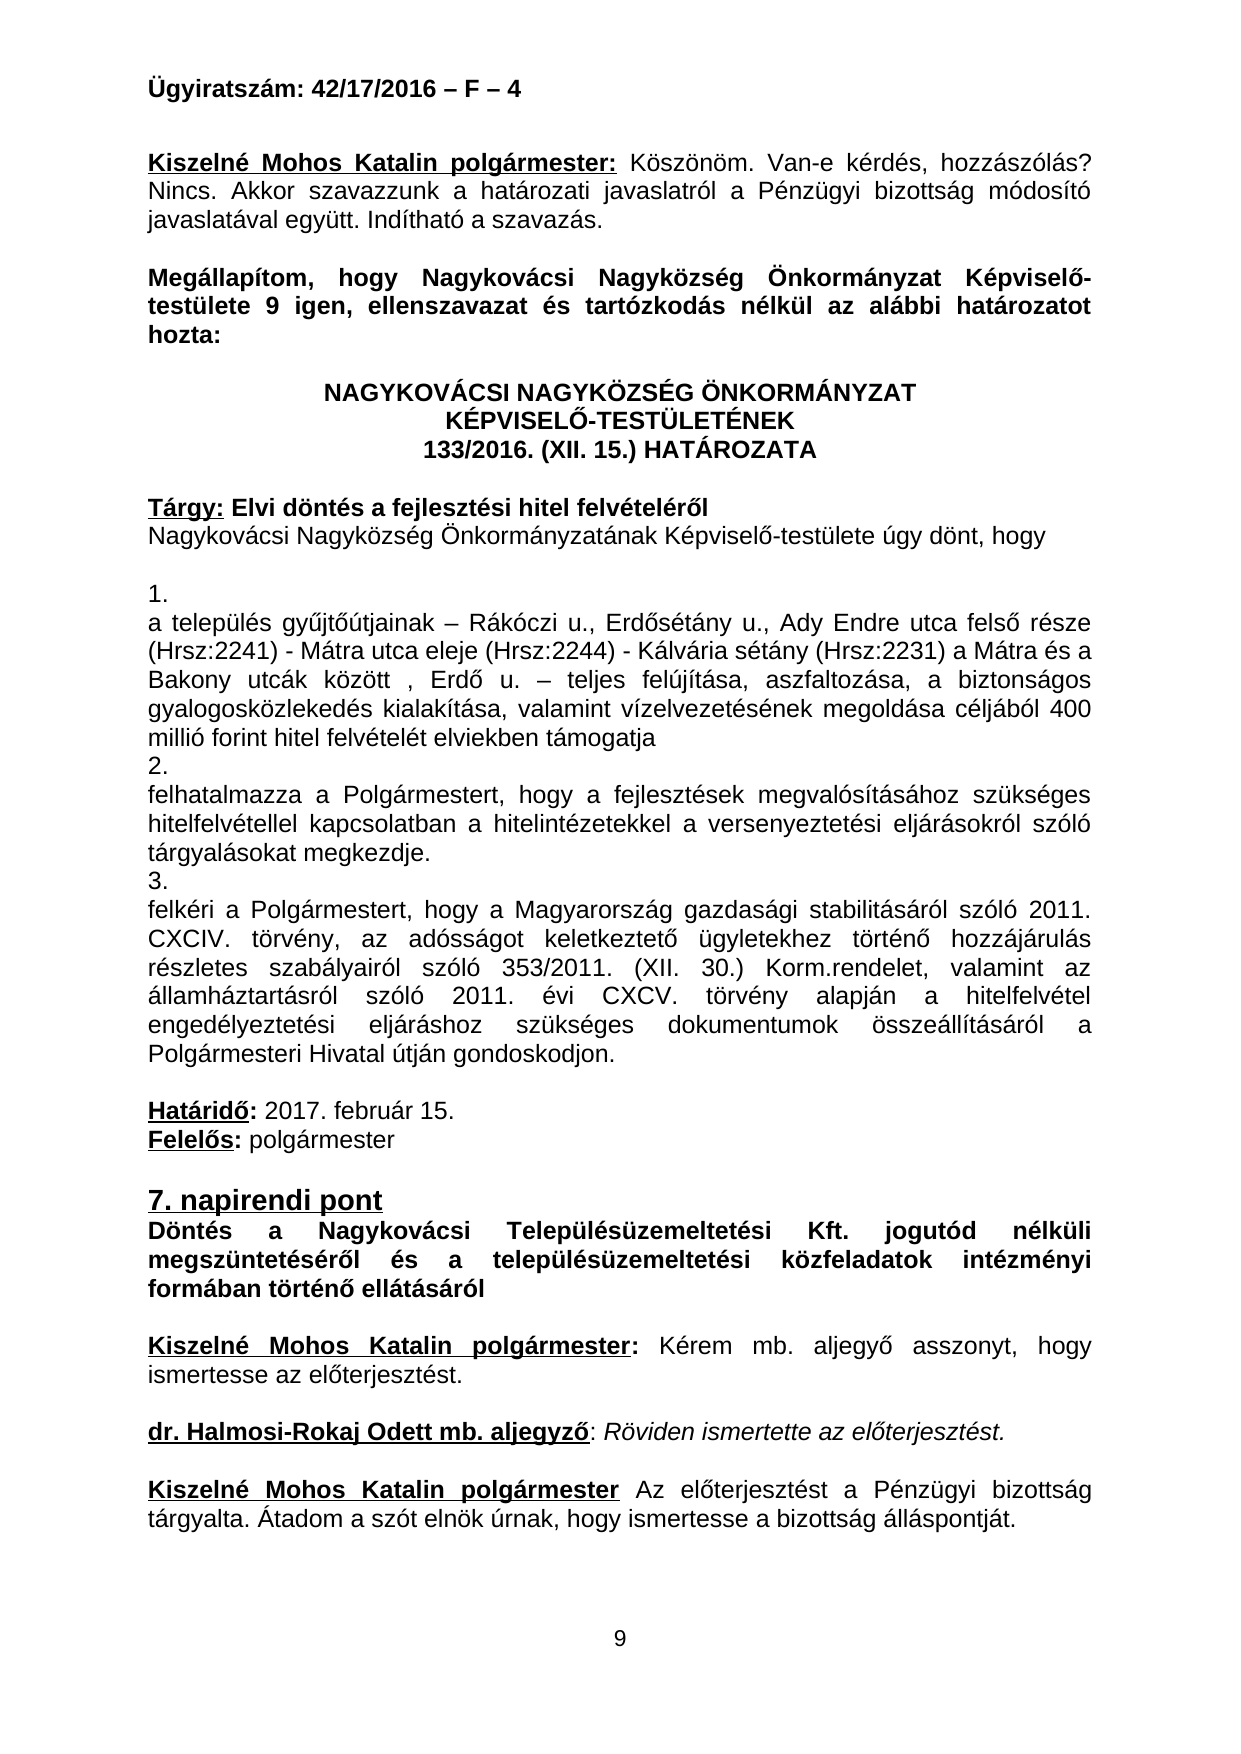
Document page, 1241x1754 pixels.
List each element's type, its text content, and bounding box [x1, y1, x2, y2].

text Felelős: polgármester [148, 1125, 1093, 1154]
text Kiszelné Mohos Katalin polgármester: Köszönöm. Van-e kérdés, hozzászólás? Nincs. Akkor szavazzunk a határozati javaslatról a Pénzügyi bizottság módosító javaslatával együtt. Indítható a szavazás. [148, 148, 1093, 234]
text 3. [148, 866, 1093, 895]
text felhatalmazza a Polgármestert, hogy a fejlesztések megvalósításához szükséges hitelfelvétellel kapcsolatban a hitelintézetekkel a versenyeztetési eljárásokról szóló tárgyalásokat megkezdje. [148, 780, 1093, 866]
text Tárgy: Elvi döntés a fejlesztési hitel felvételéről [148, 493, 1093, 521]
text dr. Halmosi-Rokaj Odett mb. aljegyző: Röviden ismertette az előterjesztést. [148, 1417, 1093, 1446]
text 2. [148, 751, 1093, 780]
text Kiszelné Mohos Katalin polgármester: Kérem mb. aljegyő asszonyt, hogy ismertesse az előterjesztést. [148, 1331, 1093, 1389]
text Határidő: 2017. február 15. [148, 1096, 1093, 1125]
text Megállapítom, hogy Nagykovácsi Nagyközség Önkormányzat Képviselő-testülete 9 igen, ellenszavazat és tartózkodás nélkül az alábbi határozatot hozta: [148, 263, 1093, 349]
text 7. napirendi pont [148, 1183, 1093, 1216]
text Döntés a Nagykovácsi Településüzemeltetési Kft. jogutód nélküli megszüntetéséről és a településüzemeltetési közfeladatok intézményi formában történő ellátásáról [148, 1216, 1093, 1302]
text NAGYKOVÁCSI NAGYKÖZSÉG ÖNKORMÁNYZAT [148, 378, 1093, 406]
text KÉPVISELŐ-TESTÜLETÉNEK [148, 406, 1093, 435]
text Nagykovácsi Nagyközség Önkormányzatának Képviselő-testülete úgy dönt, hogy [148, 521, 1093, 550]
text felkéri a Polgármestert, hogy a Magyarország gazdasági stabilitásáról szóló 2011. CXCIV. törvény, az adósságot keletkeztető ügyletekhez történő hozzájárulás részletes szabályairól szóló 353/2011. (XII. 30.) Korm.rendelet, valamint az államháztartásról szóló 2011. évi CXCV. törvény alapján a hitelfelvétel engedélyeztetési eljáráshoz szükséges dokumentumok összeállításáról a Polgármesteri Hivatal útján gondoskodjon. [148, 895, 1093, 1068]
text a település gyűjtőútjainak – Rákóczi u., Erdősétány u., Ady Endre utca felső része (Hrsz:2241) - Mátra utca eleje (Hrsz:2244) - Kálvária sétány (Hrsz:2231) a Mátra és a Bakony utcák között , Erdő u. – teljes felújítása, aszfaltozása, a biztonságos gyalogosközlekedés kialakítása, valamint vízelvezetésének megoldása céljából 400 millió forint hitel felvételét elviekben támogatja [148, 608, 1093, 751]
text 133/2016. (XII. 15.) HATÁROZATA [148, 435, 1093, 464]
text 1. [148, 579, 1093, 608]
text Kiszelné Mohos Katalin polgármester Az előterjesztést a Pénzügyi bizottság tárgyalta. Átadom a szót elnök úrnak, hogy ismertesse a bizottság álláspontját. [148, 1475, 1093, 1532]
